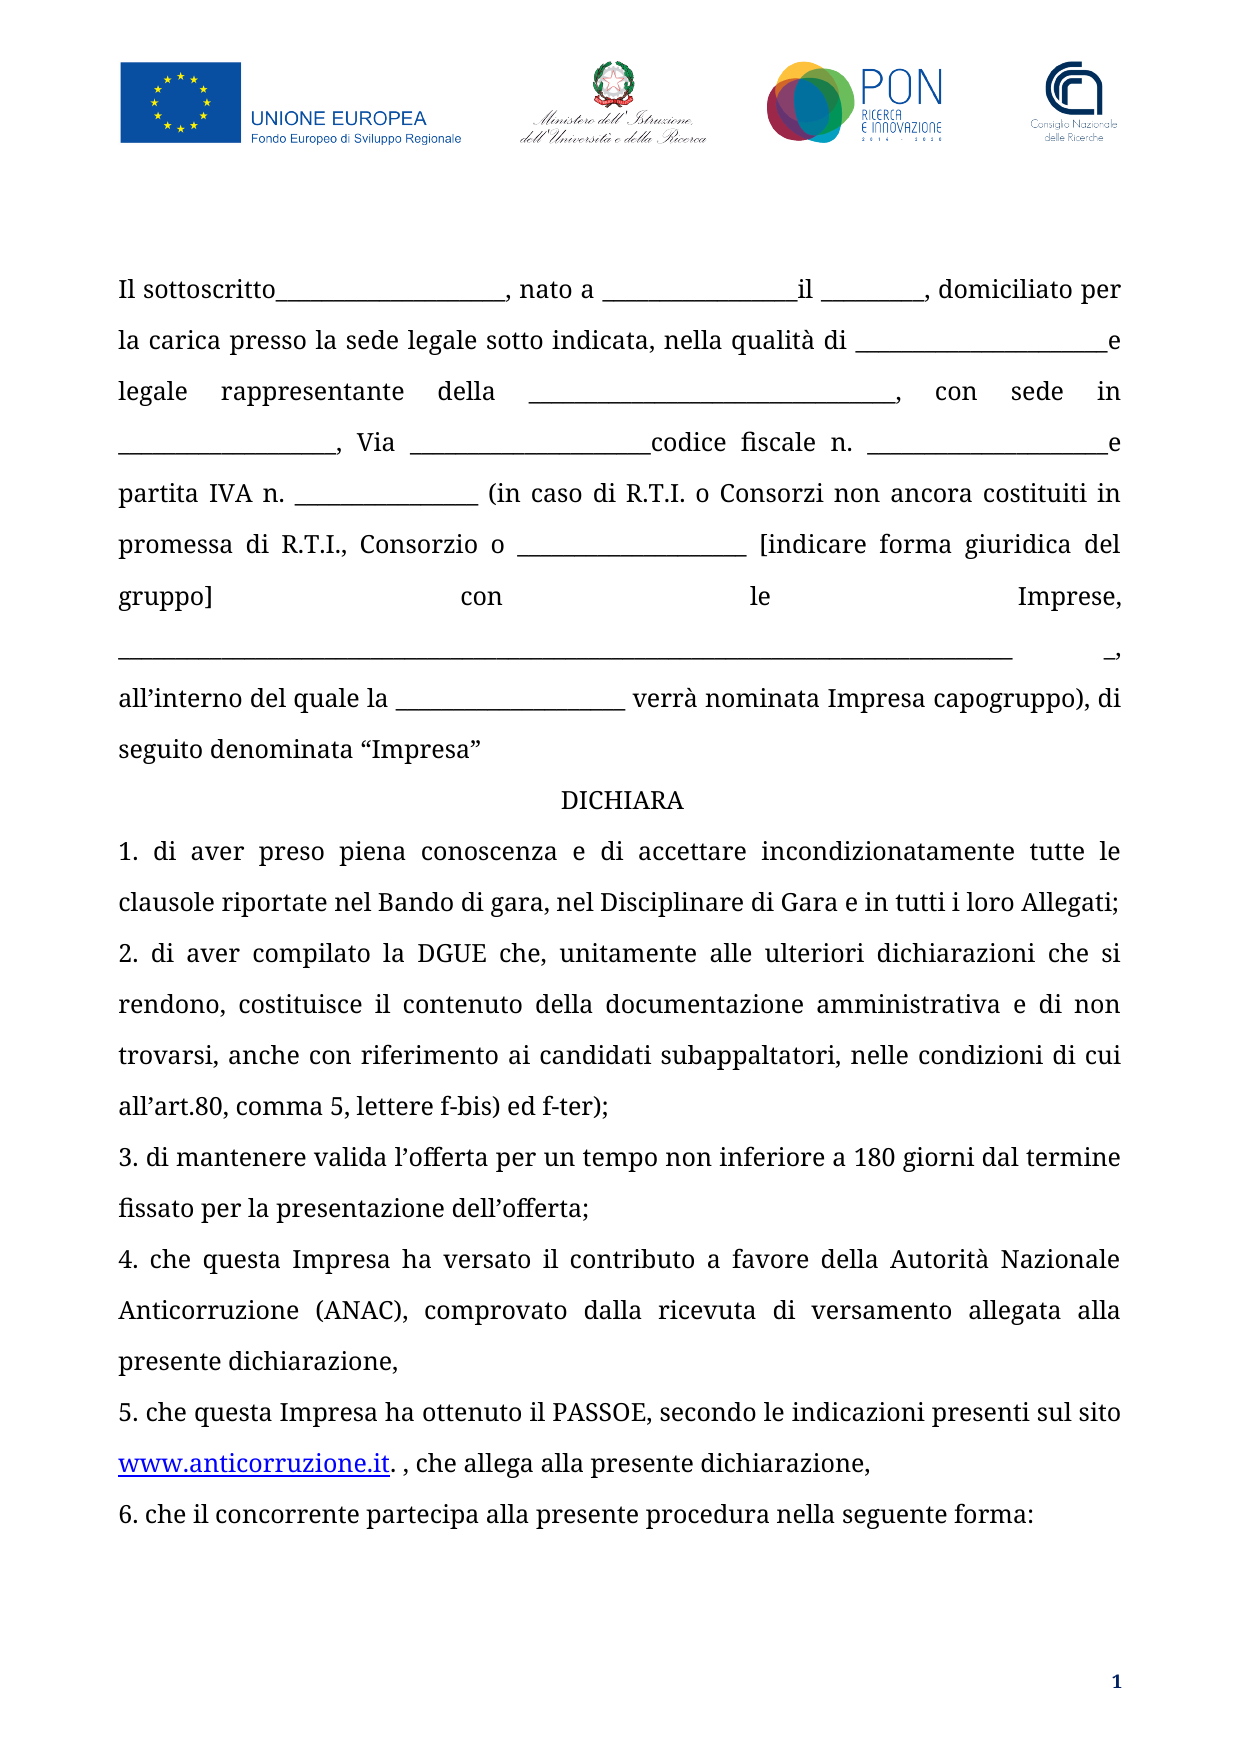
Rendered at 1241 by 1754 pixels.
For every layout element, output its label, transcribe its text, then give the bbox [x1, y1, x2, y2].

text 4. che questa Impresa ha versato il contributo a favore della Autorità Nazionale Anticorruzione (ANAC), comprovato dalla ricevuta di versamento allegata alla presente dichiarazione, [118, 1242, 1122, 1378]
text DICHIARA [487, 782, 1122, 816]
picture [118, 60, 1123, 145]
text 2. di aver compilato la DGUE che, unitamente alle ulteriori dichiarazioni che si rendono, costituisce il contenuto della documentazione amministrativa e di non trovarsi, anche con riferimento ai candidati subappaltatori, nelle condizioni di cui all’art.80, comma 5, lettere f-bis) ed f-ter); [118, 936, 1122, 1123]
text 1. di aver preso piena conoscenza e di accettare incondizionatamente tutte le clausole riportate nel Bando di gara, nel Disciplinare di Gara e in tutti i loro Allegati; [118, 833, 1122, 918]
text Il sottoscritto____________________, nato a _________________il _________, domiciliato per la carica presso la sede legale sotto indicata, nella qualità di ______________________e legale rappresentante della ________________________________, con sede in ___________________, Via _____________________codice fiscale n. _____________________e partita IVA n. ________________ (in caso di R.T.I. o Consorzi non ancora costituiti in promessa di R.T.I., Consorzio o ____________________ [indicare forma giuridica del gruppo] con le Imprese, ______________________________________________________________________________ _, all’interno del quale la ____________________ verrà nominata Impresa capogruppo), di seguito denominata “Impresa” [118, 272, 1122, 765]
text 3. di mantenere valida l’offerta per un tempo non inferiore a 180 giorni dal termine fissato per la presentazione dell’offerta; [118, 1140, 1122, 1225]
text 6. che il concorrente partecipa alla presente procedura nella seguente forma: [118, 1497, 1122, 1531]
text 5. che questa Impresa ha ottenuto il PASSOE, secondo le indicazioni presenti sul sito www.anticorruzione.it. , che allega alla presente dichiarazione, [118, 1395, 1122, 1480]
